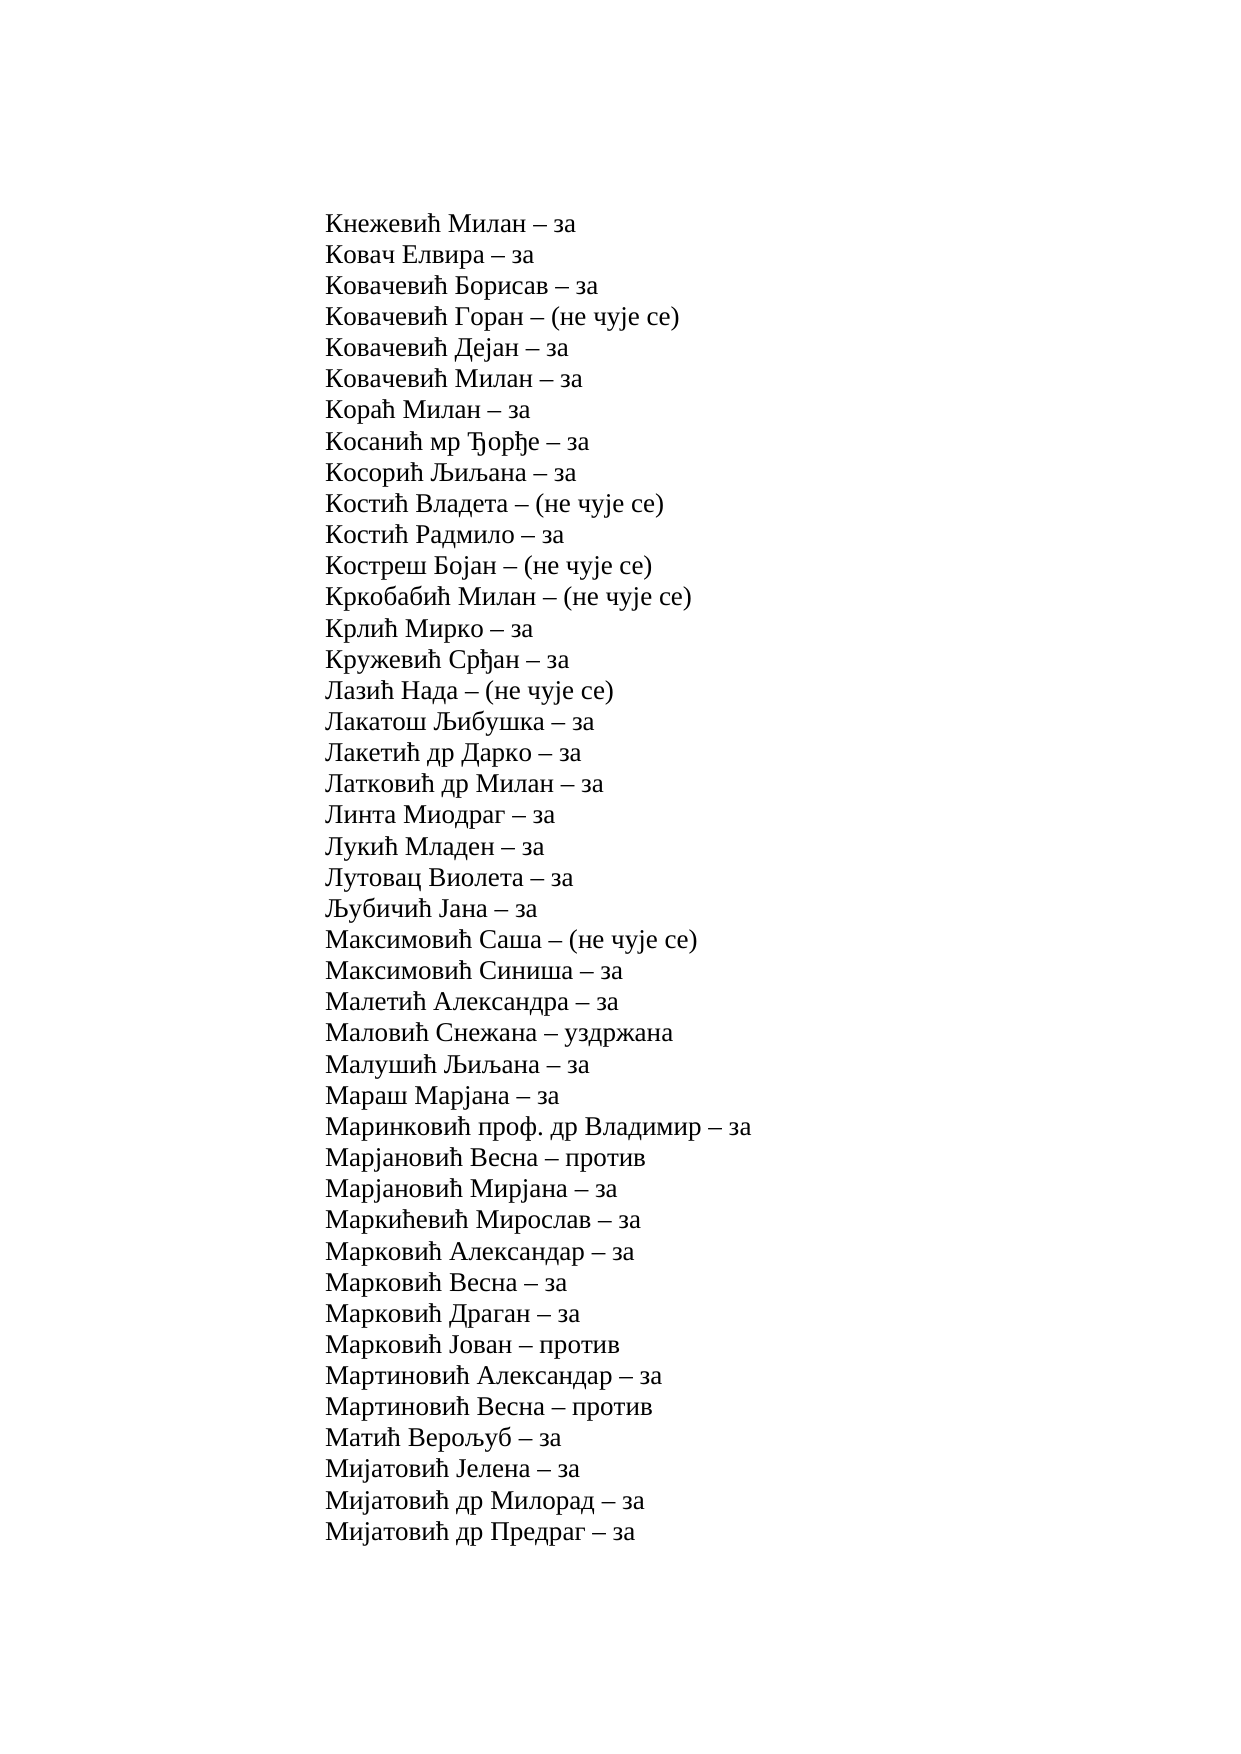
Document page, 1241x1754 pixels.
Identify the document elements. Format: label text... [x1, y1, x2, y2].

text Љубичић Јана – за [177, 892, 1063, 923]
text Марковић Весна – за [177, 1266, 1063, 1297]
text Косорић Љиљана – за [177, 456, 1063, 487]
text Мартиновић Весна – против [177, 1390, 1063, 1421]
text Марјановић Мирјана – за [177, 1172, 1063, 1203]
text Мартиновић Александар – за [177, 1359, 1063, 1390]
text Ковачевић Милан – за [177, 362, 1063, 394]
text Мијатовић др Предраг – за [177, 1515, 1063, 1546]
text Максимовић Синиша – за [177, 954, 1063, 985]
text Лазић Нада – (не чује се) [177, 674, 1063, 705]
text Маловић Снежана – уздржана [177, 1017, 1063, 1048]
text Кружевић Срђан – за [177, 643, 1063, 674]
text Ковачевић Борисав – за [177, 269, 1063, 300]
text Кораћ Милан – за [177, 394, 1063, 425]
text Мијатовић др Милорад – за [177, 1484, 1063, 1515]
text Маринковић проф. др Владимир – за [177, 1110, 1063, 1141]
text Матић Верољуб – за [177, 1421, 1063, 1453]
text Косанић мр Ђорђе – за [177, 425, 1063, 456]
text Малетић Александра – за [177, 985, 1063, 1017]
text Максимовић Саша – (не чује се) [177, 923, 1063, 954]
text Костић Радмило – за [177, 518, 1063, 549]
text Малушић Љиљана – за [177, 1048, 1063, 1079]
text Марковић Драган – за [177, 1297, 1063, 1328]
text Кнежевић Милан – за [177, 207, 1063, 238]
text Мараш Марјана – за [177, 1079, 1063, 1110]
text Лутовац Виолета – за [177, 861, 1063, 892]
text Марковић Јован – против [177, 1328, 1063, 1359]
text Лакетић др Дарко – за [177, 736, 1063, 767]
text Ковачевић Дејан – за [177, 331, 1063, 362]
text Марјановић Весна – против [177, 1141, 1063, 1172]
text Лакатош Љибушка – за [177, 705, 1063, 736]
text Латковић др Милан – за [177, 767, 1063, 798]
text Костић Владета – (не чује се) [177, 487, 1063, 518]
text Марковић Александар – за [177, 1234, 1063, 1266]
text Крлић Мирко – за [177, 612, 1063, 643]
text Ковачевић Горан – (не чује се) [177, 300, 1063, 331]
text Ковач Елвира – за [177, 238, 1063, 269]
text Линта Миодраг – за [177, 798, 1063, 830]
text Кркобабић Милан – (не чује се) [177, 581, 1063, 612]
text Маркићевић Мирослав – за [177, 1203, 1063, 1234]
text Мијатовић Јелена – за [177, 1453, 1063, 1484]
text Лукић Младен – за [177, 830, 1063, 861]
text Костреш Бојан – (не чује се) [177, 549, 1063, 581]
